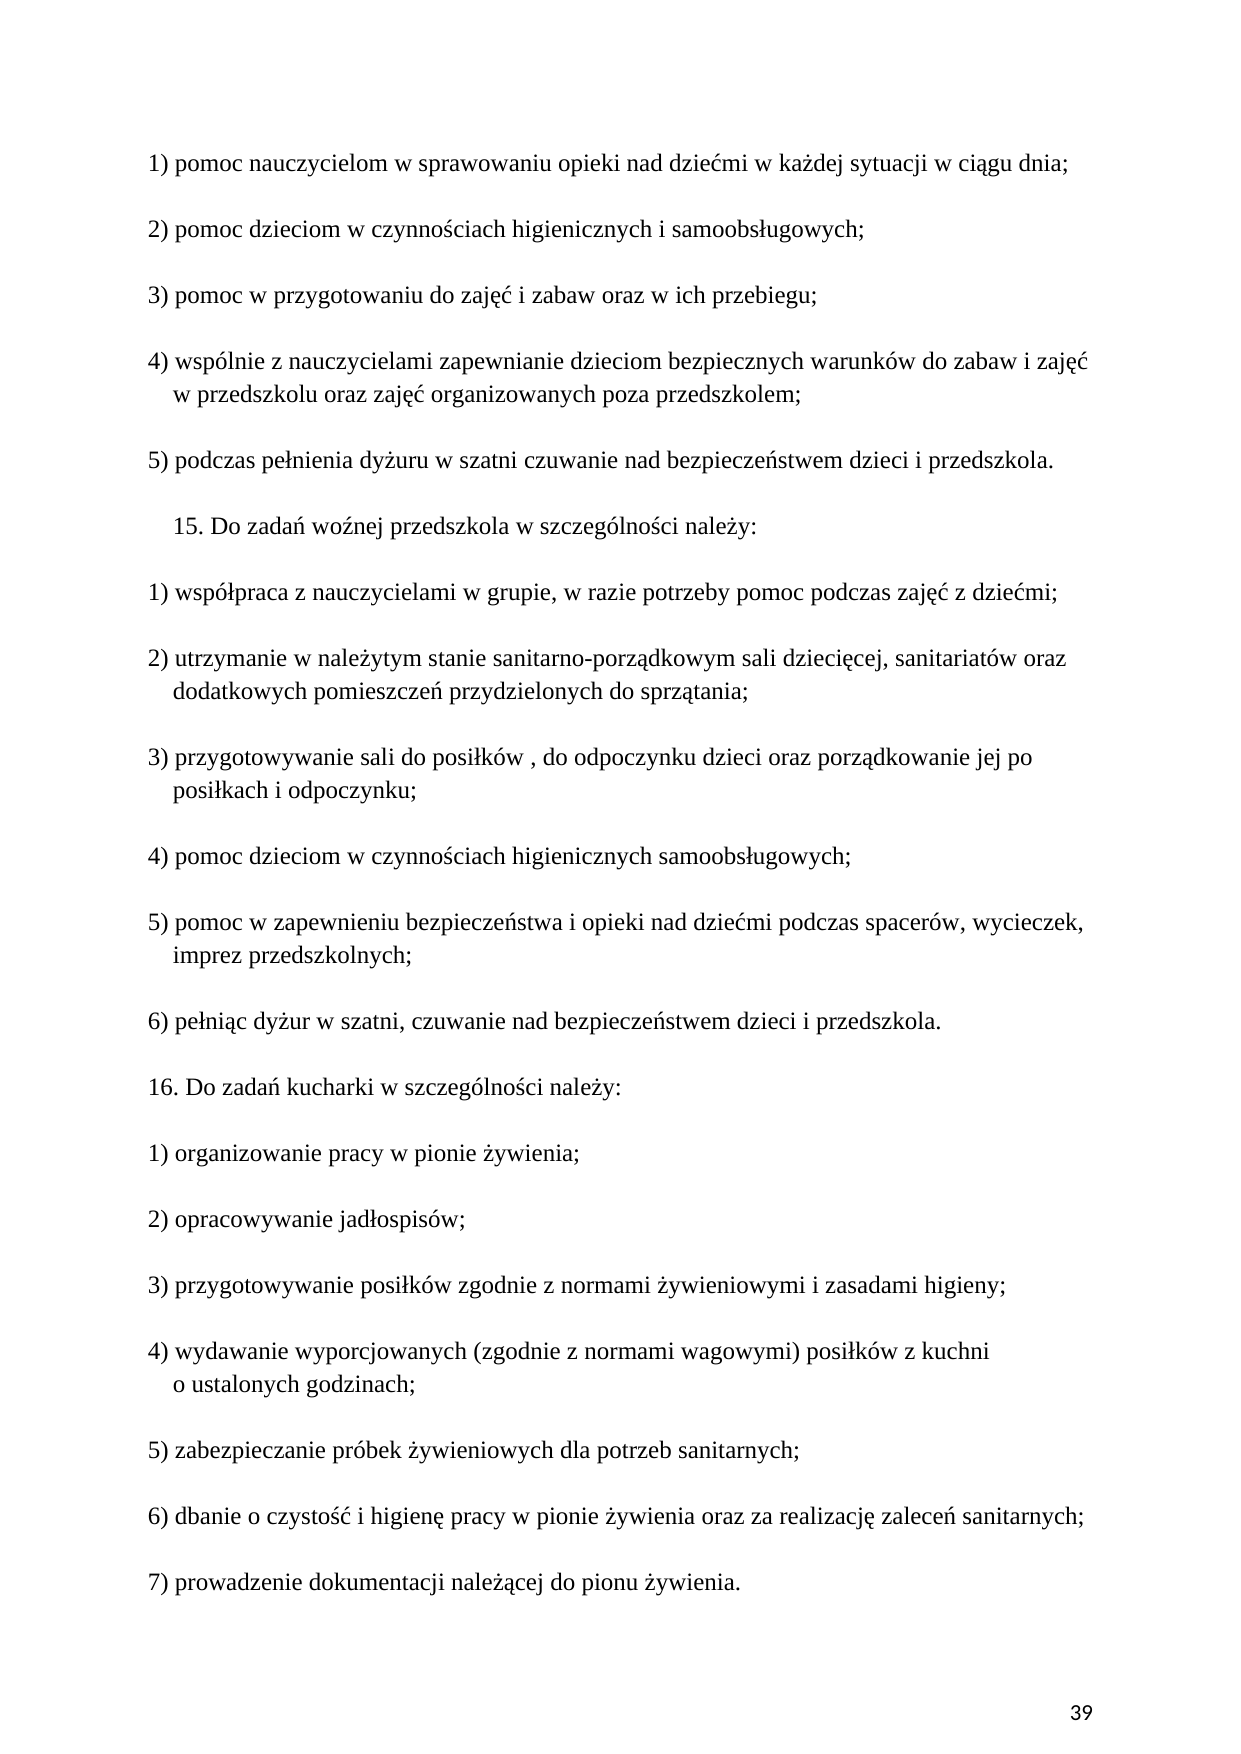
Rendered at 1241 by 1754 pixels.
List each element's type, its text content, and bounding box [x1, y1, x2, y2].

text 4) pomoc dzieciom w czynnościach higienicznych samoobsługowych; [148, 841, 1093, 870]
text 6) dbanie o czystość i higienę pracy w pionie żywienia oraz za realizację zaleceń sanitarnych; [148, 1501, 1093, 1530]
text 15. Do zadań woźnej przedszkola w szczególności należy: [148, 511, 1093, 539]
text 2) opracowywanie jadłospisów; [148, 1204, 1093, 1233]
text imprez przedszkolnych; [148, 940, 1093, 969]
text 1) pomoc nauczycielom w sprawowaniu opieki nad dziećmi w każdej sytuacji w ciągu dnia; [148, 148, 1093, 176]
text posiłkach i odpoczynku; [148, 775, 1093, 804]
text 16. Do zadań kucharki w szczególności należy: [148, 1072, 1093, 1101]
text 1) organizowanie pracy w pionie żywienia; [148, 1138, 1093, 1167]
text 5) zabezpieczanie próbek żywieniowych dla potrzeb sanitarnych; [148, 1435, 1093, 1464]
text 6) pełniąc dyżur w szatni, czuwanie nad bezpieczeństwem dzieci i przedszkola. [148, 1006, 1093, 1035]
text 5) podczas pełnienia dyżuru w szatni czuwanie nad bezpieczeństwem dzieci i przedszkola. [148, 445, 1093, 473]
text w przedszkolu oraz zajęć organizowanych poza przedszkolem; [148, 379, 1093, 407]
text 4) wspólnie z nauczycielami zapewnianie dzieciom bezpiecznych warunków do zabaw i zajęć [148, 346, 1093, 374]
text 1) współpraca z nauczycielami w grupie, w razie potrzeby pomoc podczas zajęć z dziećmi; [148, 577, 1093, 606]
text 4) wydawanie wyporcjowanych (zgodnie z normami wagowymi) posiłków z kuchni [148, 1336, 1093, 1365]
text 3) przygotowywanie posiłków zgodnie z normami żywieniowymi i zasadami higieny; [148, 1270, 1093, 1299]
text o ustalonych godzinach; [148, 1369, 1093, 1398]
text dodatkowych pomieszczeń przydzielonych do sprzątania; [148, 676, 1093, 705]
text 2) utrzymanie w należytym stanie sanitarno-porządkowym sali dziecięcej, sanitariatów oraz [148, 643, 1093, 672]
text 7) prowadzenie dokumentacji należącej do pionu żywienia. [148, 1567, 1093, 1596]
text 3) przygotowywanie sali do posiłków , do odpoczynku dzieci oraz porządkowanie jej po [148, 742, 1093, 771]
text 2) pomoc dzieciom w czynnościach higienicznych i samoobsługowych; [148, 214, 1093, 242]
text 3) pomoc w przygotowaniu do zajęć i zabaw oraz w ich przebiegu; [148, 280, 1093, 308]
text 5) pomoc w zapewnieniu bezpieczeństwa i opieki nad dziećmi podczas spacerów, wycieczek, [148, 907, 1093, 936]
